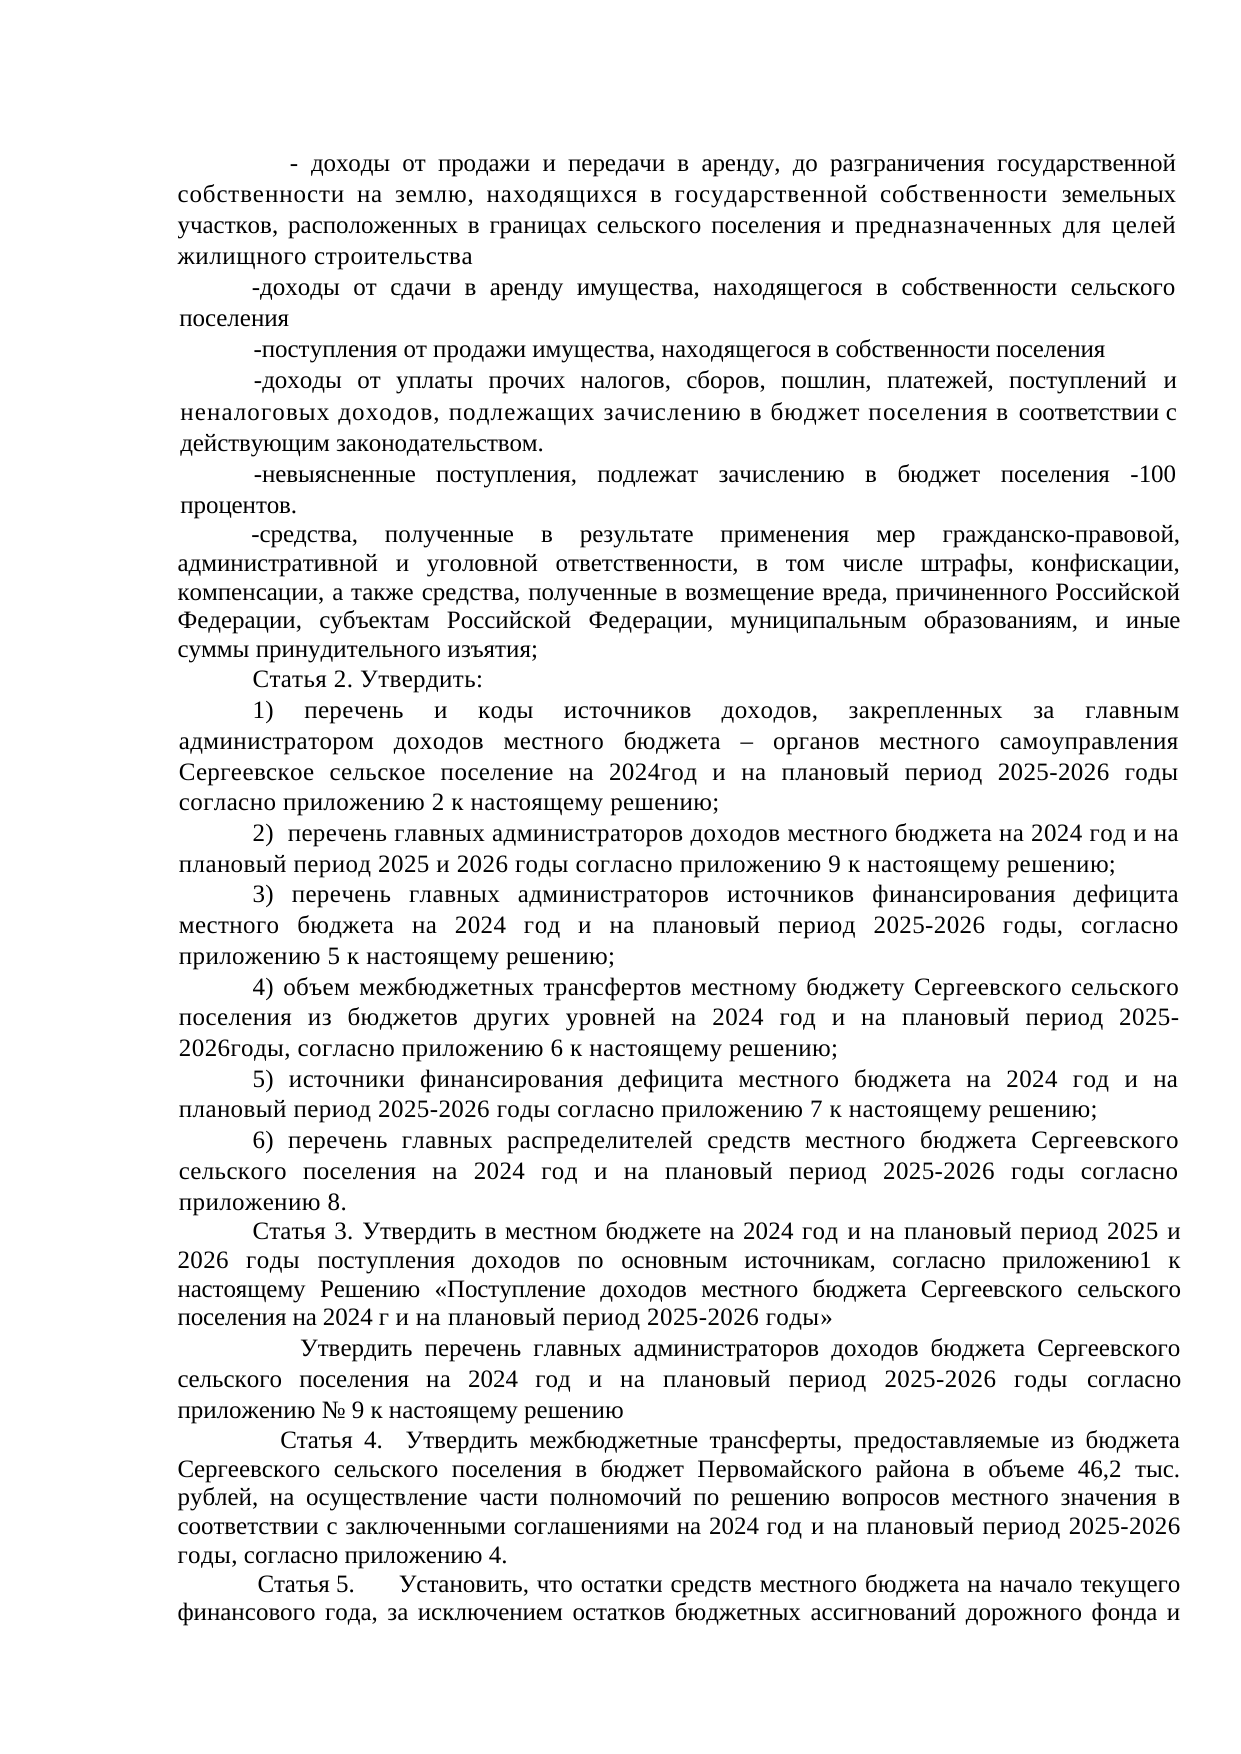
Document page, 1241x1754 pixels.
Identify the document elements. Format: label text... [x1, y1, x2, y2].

text Статья 4. Утвердить межбюджетные трансферты, предоставляемые из бюджета Сергеевского сельского поселения в бюджет Первомайского района в объеме 46,2 тыс. рублей, на осуществление части полномочий по решению вопросов местного значения в соответствии с заключенными соглашениями на 2024 год и на плановый период 2025-2026 годы, согласно приложению 4. [177, 1425, 1181, 1569]
text -доходы от сдачи в аренду имущества, находящегося в собственности сельского поселения [179, 271, 1176, 333]
text -поступления от продажи имущества, находящегося в собственности поселения [180, 333, 1177, 364]
text Статья 3. Утвердить в местном бюджете на 2024 год и на плановый период 2025 и 2026 годы поступления доходов по основным источникам, согласно приложению1 к настоящему Решению «Поступление доходов местного бюджета Сергеевского сельского поселения на 2024 г и на плановый период 2025-2026 годы» [177, 1216, 1181, 1331]
text 4) объем межбюджетных трансфертов местному бюджету Сергеевского сельского поселения из бюджетов других уровней на 2024 год и на плановый период 2025-2026годы, согласно приложению 6 к настоящему решению; [179, 970, 1180, 1063]
text Утвердить перечень главных администраторов доходов бюджета Сергеевского сельского поселения на 2024 год и на плановый период 2025-2026 годы согласно приложению № 9 к настоящему решению [177, 1332, 1181, 1425]
text 5) источники финансирования дефицита местного бюджета на 2024 год и на плановый период 2025-2026 годы согласно приложению 7 к настоящему решению; [179, 1063, 1180, 1124]
text 1) перечень и коды источников доходов, закрепленных за главным администратором доходов местного бюджета – органов местного самоуправления Сергеевское сельское поселение на 2024год и на плановый период 2025-2026 годы согласно приложению 2 к настоящему решению; [179, 694, 1180, 817]
text Статья 2. Утвердить: [179, 663, 1180, 694]
text 3) перечень главных администраторов источников финансирования дефицита местного бюджета на 2024 год и на плановый период 2025-2026 годы, согласно приложению 5 к настоящему решению; [179, 878, 1180, 970]
text 6) перечень главных распределителей средств местного бюджета Сергеевского сельского поселения на 2024 год и на плановый период 2025-2026 годы согласно приложению 8. [179, 1124, 1180, 1216]
text 2) перечень главных администраторов доходов местного бюджета на 2024 год и на плановый период 2025 и 2026 годы согласно приложению 9 к настоящему решению; [179, 817, 1180, 878]
text - доходы от продажи и передачи в аренду, до разграничения государственной собственности на землю, находящихся в государственной собственности земельных участков, расположенных в границах сельского поселения и предназначенных для целей жилищного строительства [177, 147, 1176, 271]
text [177, 1569, 1181, 1626]
text -доходы от уплаты прочих налогов, сборов, пошлин, платежей, поступлений и неналоговых доходов, подлежащих зачислению в бюджет поселения в соответствии с действующим законодательством. [180, 364, 1177, 457]
text -невыясненные поступления, подлежат зачислению в бюджет поселения -100 процентов. [180, 457, 1177, 519]
text -средства, полученные в результате применения мер гражданско-правовой, административной и уголовной ответственности, в том числе штрафы, конфискации, компенсации, а также средства, полученные в возмещение вреда, причиненного Российской Федерации, субъектам Российской Федерации, муниципальным образованиям, и иные суммы принудительного изъятия; [177, 519, 1181, 663]
